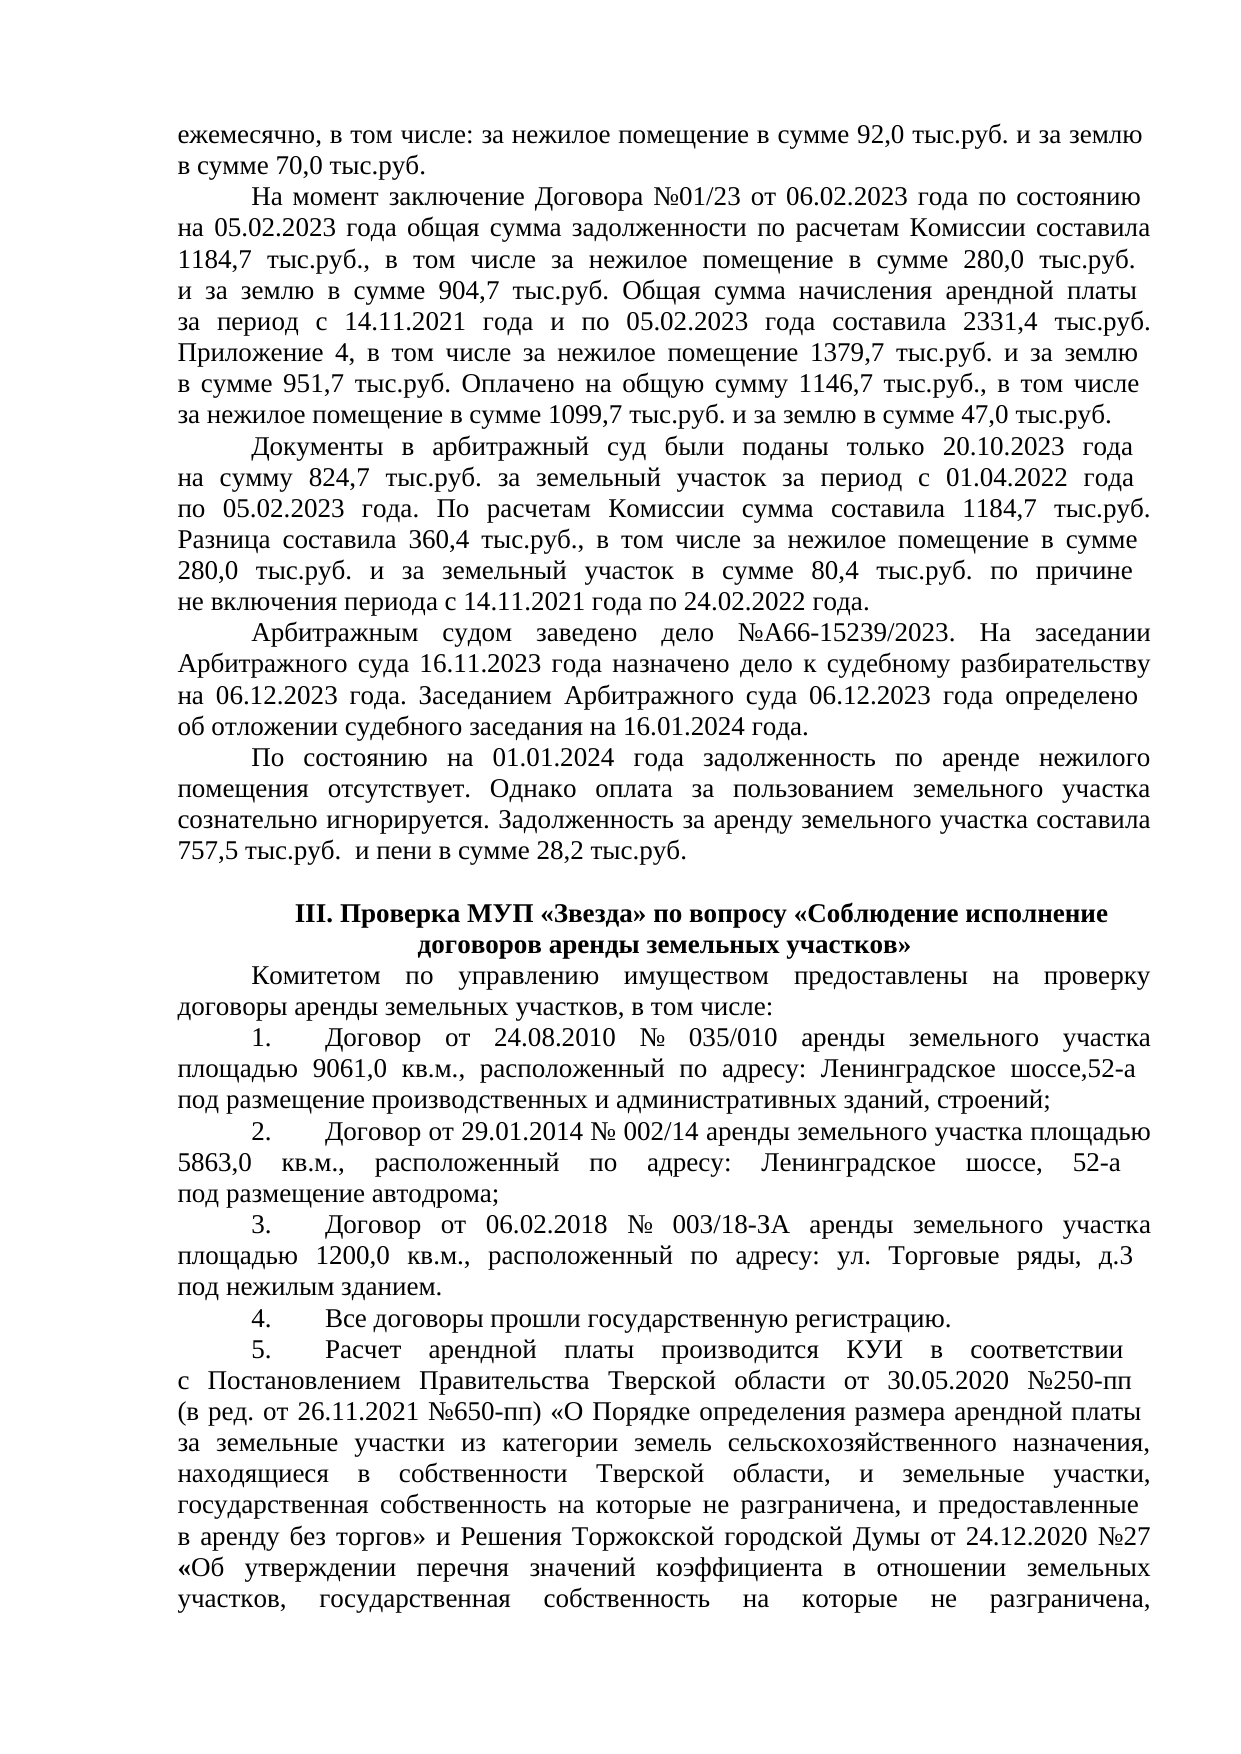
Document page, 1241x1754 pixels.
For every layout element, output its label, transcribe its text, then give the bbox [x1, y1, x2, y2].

text Документы в арбитражный суд были поданы только 20.10.2023 года на сумму 824,7 тыс.руб. за земельный участок за период с 01.04.2022 года по 05.02.2023 года. По расчетам Комиссии сумма составила 1184,7 тыс.руб. Разница составила 360,4 тыс.руб., в том числе за нежилое помещение в сумме 280,0 тыс.руб. и за земельный участок в сумме 80,4 тыс.руб. по причине не включения периода с 14.11.2021 года по 24.02.2022 года. [177, 429, 1152, 616]
list Договор от 06.02.2018 № 003/18-ЗА аренды земельного участка площадью 1200,0 кв.м., расположенный по адресу: ул. Торговые ряды, д.3 под нежилым зданием. [177, 1208, 1152, 1302]
list Договор от 29.01.2014 № 002/14 аренды земельного участка площадью 5863,0 кв.м., расположенный по адресу: Ленинградское шоссе, 52-а под размещение автодрома; [177, 1115, 1152, 1208]
text По состоянию на 01.01.2024 года задолженность по аренде нежилого помещения отсутствует. Однако оплата за пользованием земельного участка сознательно игнорируется. Задолженность за аренду земельного участка составила 757,5 тыс.руб. и пени в сумме 28,2 тыс.руб. [177, 741, 1152, 866]
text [177, 118, 1152, 180]
text Арбитражным судом заведено дело №А66-15239/2023. На заседании Арбитражного суда 16.11.2023 года назначено дело к судебному разбирательству на 06.12.2023 года. Заседанием Арбитражного суда 06.12.2023 года определено об отложении судебного заседания на 16.01.2024 года. [177, 616, 1152, 741]
text III. Проверка МУП «Звезда» по вопросу «Соблюдение исполнение договоров аренды земельных участков» [177, 897, 1152, 959]
text Комитетом по управлению имуществом предоставлены на проверку договоры аренды земельных участков, в том числе: [177, 959, 1152, 1021]
list Все договоры прошли государственную регистрацию. [177, 1302, 1152, 1333]
text На момент заключение Договора №01/23 от 06.02.2023 года по состоянию на 05.02.2023 года общая сумма задолженности по расчетам Комиссии составила 1184,7 тыс.руб., в том числе за нежилое помещение в сумме 280,0 тыс.руб. и за землю в сумме 904,7 тыс.руб. Общая сумма начисления арендной платы за период с 14.11.2021 года и по 05.02.2023 года составила 2331,4 тыс.руб. Приложение 4, в том числе за нежилое помещение 1379,7 тыс.руб. и за землю в сумме 951,7 тыс.руб. Оплачено на общую сумму 1146,7 тыс.руб., в том числе за нежилое помещение в сумме 1099,7 тыс.руб. и за землю в сумме 47,0 тыс.руб. [177, 180, 1152, 429]
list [177, 1333, 1152, 1613]
list Договор от 24.08.2010 № 035/010 аренды земельного участка площадью 9061,0 кв.м., расположенный по адресу: Ленинградское шоссе,52-а под размещение производственных и административных зданий, строений; [177, 1021, 1152, 1115]
